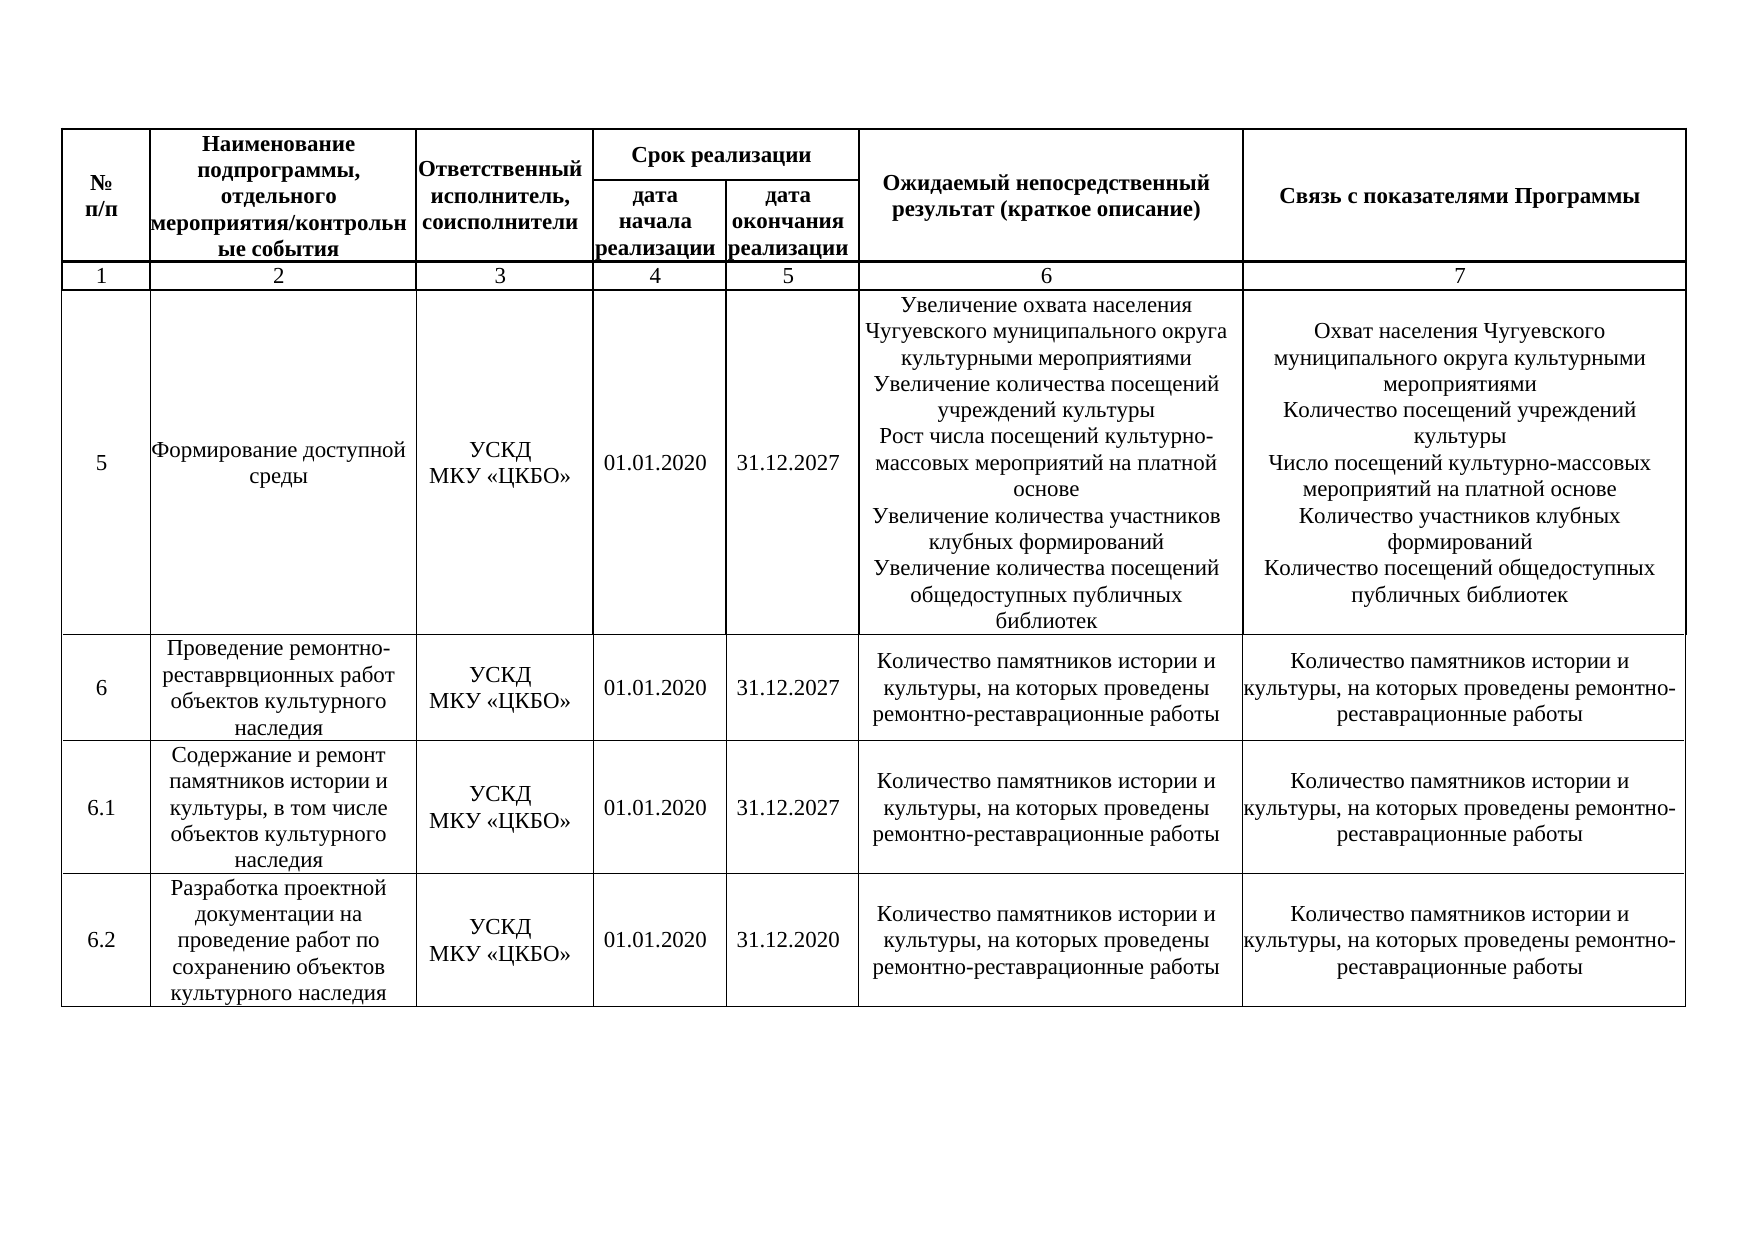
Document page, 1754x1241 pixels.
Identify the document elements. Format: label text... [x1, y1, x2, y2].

table_cell 1 [63, 263, 149, 289]
table_cell УСКД МКУ «ЦКБО» [417, 874, 593, 1006]
table_cell 3 [417, 263, 592, 289]
table_cell Содержание и ремонт памятников истории и культуры, в том числе объектов культурного наследия [151, 741, 416, 873]
table_cell Разработка проектной документации на проведение работ по сохранению объектов культурного наследия [151, 874, 416, 1006]
table_cell Количество памятников истории и культуры, на которых проведены ремонтно-реставрационные работы [1243, 634, 1685, 740]
table_cell Проведение ремонтно-реставрвционных работ объектов культурного наследия [151, 635, 416, 740]
table_cell 31.12.2027 [727, 291, 858, 633]
table_header Срок реализации [594, 130, 858, 179]
table_cell 01.01.2020 [594, 291, 725, 633]
table_cell 01.01.2020 [594, 874, 726, 1006]
table_cell 31.12.2020 [727, 874, 858, 1006]
table_cell дата окончания реализации [727, 181, 858, 260]
table_cell 31.12.2027 [727, 635, 858, 740]
table_cell Количество памятников истории и культуры, на которых проведены ремонтно-реставрационные работы [859, 741, 1242, 873]
table_cell 7 [1244, 263, 1685, 289]
table_cell Количество памятников истории и культуры, на которых проведены ремонтно-реставрационные работы [1243, 740, 1685, 873]
table_header Связь с показателями Программы [1244, 130, 1685, 260]
table_cell УСКД МКУ «ЦКБО» [417, 291, 592, 633]
table_cell 6 [62, 634, 150, 740]
table_cell 6.2 [62, 873, 150, 1006]
table_cell дата начала реализации [594, 181, 725, 260]
table_cell УСКД МКУ «ЦКБО» [417, 741, 593, 873]
table_cell 2 [151, 263, 415, 289]
table_header Ожидаемый непосредственный результат (краткое описание) [860, 130, 1242, 260]
table_cell 6.1 [62, 740, 150, 873]
table_header Ответственный исполнитель, соисполнители [417, 130, 592, 260]
table_cell 6 [860, 263, 1242, 289]
table_cell 5 [727, 263, 858, 289]
table_cell Количество памятников истории и культуры, на которых проведены ремонтно-реставрационные работы [1243, 873, 1685, 1006]
table_cell 01.01.2020 [594, 741, 726, 873]
table_header Наименование подпрограммы, отдельного мероприятия/контрольные события [151, 130, 415, 260]
table_cell Формирование доступной среды [151, 291, 416, 633]
table_cell 01.01.2020 [594, 635, 726, 740]
table_cell Охват населения Чугуевского муниципального округа культурными мероприятиями Количество посещений учреждений культуры Число посещений культурно-массовых мероприятий на платной основе Количество участников клубных формирований Количество посещений общедоступных публичных библиотек [1244, 291, 1685, 633]
table_cell 5 [62, 291, 150, 633]
table_cell Увеличение охвата населения Чугуевского муниципального округа культурными мероприятиями Увеличение количества посещений учреждений культуры Рост числа посещений культурно-массовых мероприятий на платной основе Увеличение количества участников клубных формирований Увеличение количества посещений общедоступных публичных библиотек [860, 291, 1242, 633]
table_cell 31.12.2027 [727, 741, 858, 873]
table_cell Количество памятников истории и культуры, на которых проведены ремонтно-реставрационные работы [859, 635, 1242, 740]
table_cell УСКД МКУ «ЦКБО» [417, 635, 593, 740]
table_cell Количество памятников истории и культуры, на которых проведены ремонтно-реставрационные работы [859, 874, 1242, 1006]
table_cell 4 [594, 263, 725, 289]
table_header № п/п [63, 130, 149, 260]
